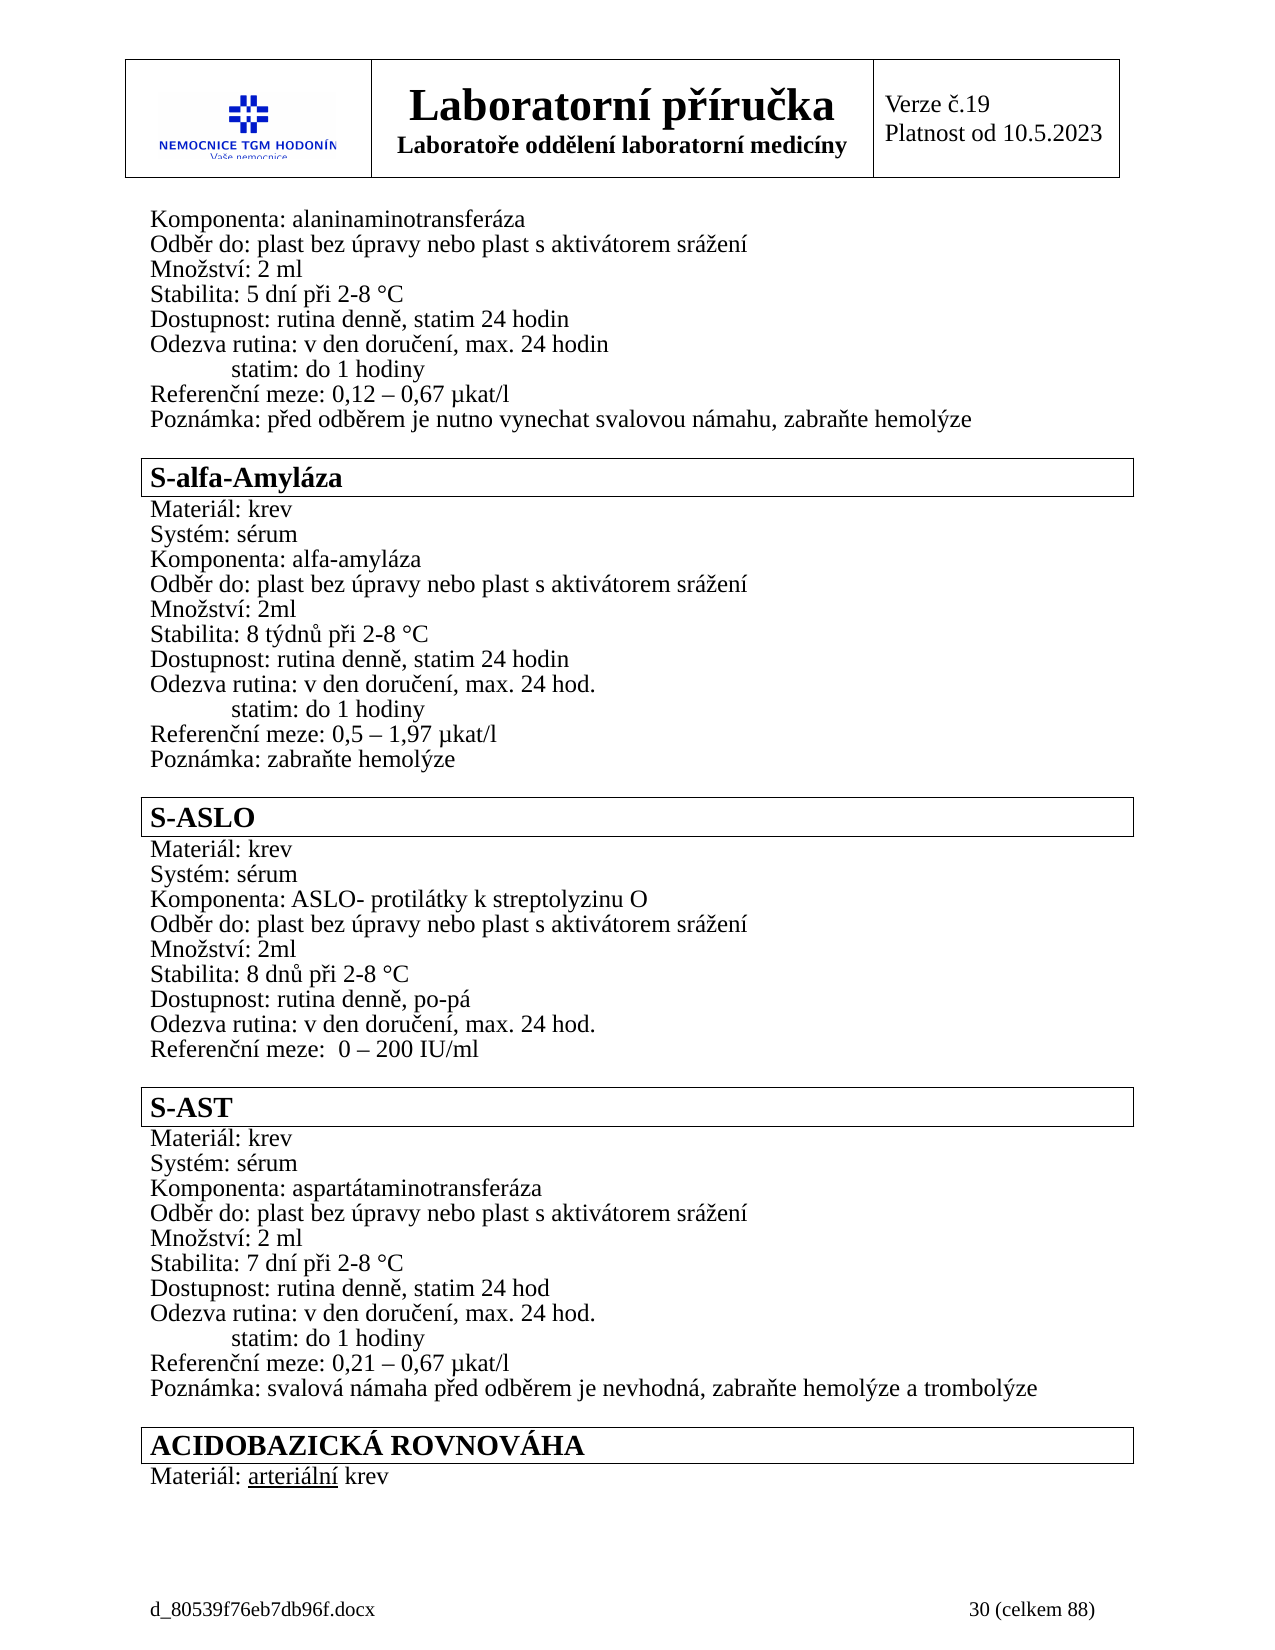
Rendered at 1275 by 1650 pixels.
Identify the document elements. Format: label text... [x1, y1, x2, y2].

text Materiál: krev [150, 837, 1125, 862]
text Systém: sérum [150, 1152, 1125, 1177]
text ACIDOBAZICKÁ ROVNOVÁHA [142, 1428, 1133, 1463]
text Poznámka: zabraňte hemolýze [150, 747, 1125, 772]
text Stabilita: 8 dnů při 2-8 °C [150, 962, 1125, 987]
text Komponenta: alfa-amyláza [150, 547, 1125, 572]
text statim: do 1 hodiny [150, 1327, 1125, 1352]
text Odezva rutina: v den doručení, max. 24 hod. [150, 1012, 1125, 1037]
text Referenční meze: 0,12 – 0,67 µkat/l [150, 382, 1125, 407]
text Odběr do: plast bez úpravy nebo plast s aktivátorem srážení [150, 232, 1125, 257]
text Systém: sérum [150, 862, 1125, 887]
text S-AST [142, 1088, 1133, 1126]
text Odběr do: plast bez úpravy nebo plast s aktivátorem srážení [150, 572, 1125, 597]
text Poznámka: svalová námaha před odběrem je nevhodná, zabraňte hemolýze a trombolýze [150, 1377, 1125, 1402]
text Dostupnost: rutina denně, statim 24 hodin [150, 307, 1125, 332]
text Referenční meze: 0,5 – 1,97 µkat/l [150, 722, 1125, 747]
text Odběr do: plast bez úpravy nebo plast s aktivátorem srážení [150, 1202, 1125, 1227]
text Stabilita: 5 dní při 2-8 °C [150, 282, 1125, 307]
text Dostupnost: rutina denně, statim 24 hod [150, 1277, 1125, 1302]
text Množství: 2ml [150, 597, 1125, 622]
text Odezva rutina: v den doručení, max. 24 hod. [150, 672, 1125, 697]
text Stabilita: 8 týdnů při 2-8 °C [150, 622, 1125, 647]
text Komponenta: alaninaminotransferáza [150, 207, 1125, 232]
text Množství: 2 ml [150, 257, 1125, 282]
text Materiál: krev [150, 1127, 1125, 1152]
text Množství: 2ml [150, 937, 1125, 962]
text Odezva rutina: v den doručení, max. 24 hodin [150, 332, 1125, 357]
text Dostupnost: rutina denně, po-pá [150, 987, 1125, 1012]
text statim: do 1 hodiny [150, 697, 1125, 722]
text Poznámka: před odběrem je nutno vynechat svalovou námahu, zabraňte hemolýze [150, 407, 1125, 432]
text Komponenta: ASLO- protilátky k streptolyzinu O [150, 887, 1125, 912]
text S-alfa-Amyláza [142, 459, 1133, 496]
text Referenční meze: 0 – 200 IU/ml [150, 1037, 1125, 1062]
text statim: do 1 hodiny [150, 357, 1125, 382]
text Stabilita: 7 dní při 2-8 °C [150, 1252, 1125, 1277]
text Odběr do: plast bez úpravy nebo plast s aktivátorem srážení [150, 912, 1125, 937]
text Referenční meze: 0,21 – 0,67 µkat/l [150, 1352, 1125, 1377]
text Odezva rutina: v den doručení, max. 24 hod. [150, 1302, 1125, 1327]
text Materiál: arteriální krev [150, 1464, 1125, 1489]
text Systém: sérum [150, 522, 1125, 547]
picture [157, 92, 336, 159]
text Dostupnost: rutina denně, statim 24 hodin [150, 647, 1125, 672]
text Množství: 2 ml [150, 1227, 1125, 1252]
text Materiál: krev [150, 497, 1125, 522]
text S-ASLO [142, 798, 1133, 836]
text Komponenta: aspartátaminotransferáza [150, 1177, 1125, 1202]
